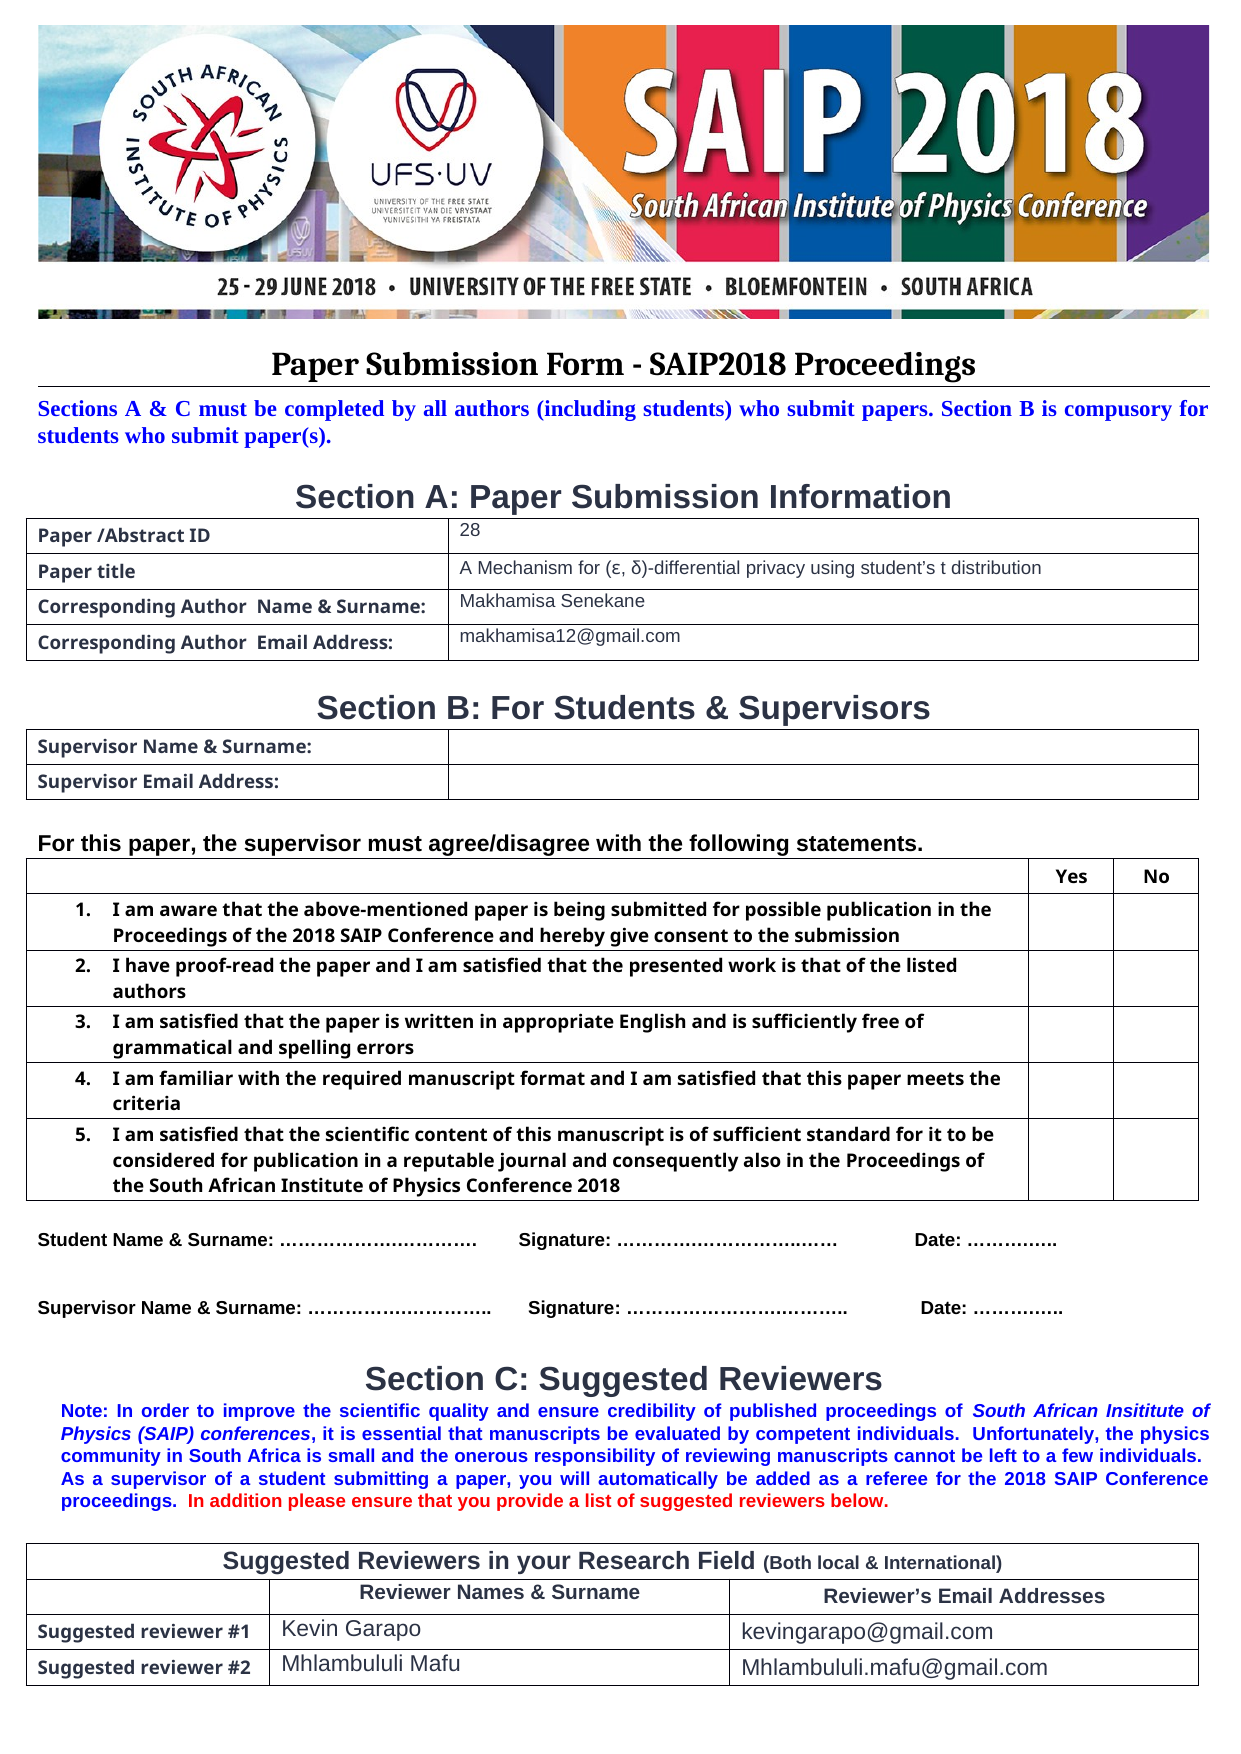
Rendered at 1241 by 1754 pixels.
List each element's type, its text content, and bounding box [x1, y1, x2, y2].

table_cell [1029, 1063, 1113, 1118]
text Section A: Paper Submission Information [37, 478, 1210, 516]
picture [38, 25, 1210, 319]
table_cell [1029, 1119, 1113, 1200]
table_cell makhamisa12@gmail.com [449, 625, 1198, 659]
text Sections A & C must be completed by all authors (including students) who submit papers. Section B is compusory for students who submit paper(s). [37, 395, 1210, 449]
table_header Paper /Abstract ID [27, 519, 448, 553]
table_cell [1029, 894, 1113, 949]
table_cell [1029, 951, 1113, 1006]
table_cell [1029, 1007, 1113, 1062]
table_cell kevingarapo@gmail.com [730, 1615, 1198, 1649]
table_cell Supervisor Email Address: [27, 765, 448, 799]
table_cell I have proof-read the paper and I am satisfied that the presented work is that of the listed authors [27, 951, 1028, 1006]
table_header Supervisor Name & Surname: [27, 730, 448, 764]
text Student Name & Surname: ……………….…………. Signature: ………….……………..…… Date: ……….….. [37, 1229, 1210, 1250]
table_cell Suggested reviewer #2 [27, 1650, 269, 1685]
table_cell I am satisfied that the scientific content of this manuscript is of sufficient standard for it to be considered for publication in a reputable journal and consequently also in the Proceedings of the South African Institute of Physics Conference 2018 [27, 1119, 1028, 1200]
table_cell I am aware that the above-mentioned paper is being submitted for possible publication in the Proceedings of the 2018 SAIP Conference and hereby give consent to the submission [27, 894, 1028, 949]
table_cell [1114, 894, 1198, 949]
table_header Yes [1029, 859, 1113, 893]
table_header Suggested Reviewers in your Research Field (Both local & International) [27, 1544, 1198, 1578]
table_cell Mhlambululi Mafu [270, 1650, 729, 1685]
text Section C: Suggested Reviewers [37, 1359, 1210, 1398]
table_cell [1114, 951, 1198, 1006]
table_cell Kevin Garapo [270, 1615, 729, 1649]
text Note: In order to improve the scientific quality and ensure credibility of published proceedings of South African Insititute of Physics (SAIP) conferences, it is essential that manuscripts be evaluated by competent individuals. Unfortunately, the physics community in South Africa is small and the onerous responsibility of reviewing manuscripts cannot be left to a few individuals. As a supervisor of a student submitting a paper, you will automatically be added as a referee for the 2018 SAIP Conference proceedings. In addition please ensure that you provide a list of suggested reviewers below. [61, 1400, 1210, 1512]
table_header [449, 730, 1198, 764]
table_cell Corresponding Author Email Address: [27, 625, 448, 659]
table_header 28 [449, 519, 1198, 553]
table_cell [1114, 1063, 1198, 1118]
table_cell Reviewer Names & Surname [270, 1580, 729, 1614]
table_cell [1114, 1007, 1198, 1062]
table_cell I am familiar with the required manuscript format and I am satisfied that this paper meets the criteria [27, 1063, 1028, 1118]
table_header No [1114, 859, 1198, 893]
table_cell [1114, 1119, 1198, 1200]
subtitle Paper Submission Form - SAIP2018 Proceedings [37, 345, 1210, 387]
table_cell I am satisfied that the paper is written in appropriate English and is sufficiently free of grammatical and spelling errors [27, 1007, 1028, 1062]
text For this paper, the supervisor must agree/disagree with the following statements. [37, 830, 1210, 857]
table_cell Reviewer’s Email Addresses [730, 1580, 1198, 1614]
table_cell [27, 1580, 269, 1614]
table_cell Makhamisa Senekane [449, 590, 1198, 624]
table_header [27, 859, 1028, 893]
table_cell Corresponding Author Name & Surname: [27, 590, 448, 624]
table_cell Suggested reviewer #1 [27, 1615, 269, 1649]
table_cell Paper title [27, 554, 448, 589]
text Section B: For Students & Supervisors [37, 688, 1210, 727]
table_cell [449, 765, 1198, 799]
table_cell A Mechanism for (ε, δ)-differential privacy using student’s t distribution [449, 554, 1198, 589]
text Supervisor Name & Surname: …………….………….. Signature: …………………….……….. Date: ……….….. [37, 1296, 1210, 1318]
table_cell Mhlambululi.mafu@gmail.com [730, 1650, 1198, 1685]
